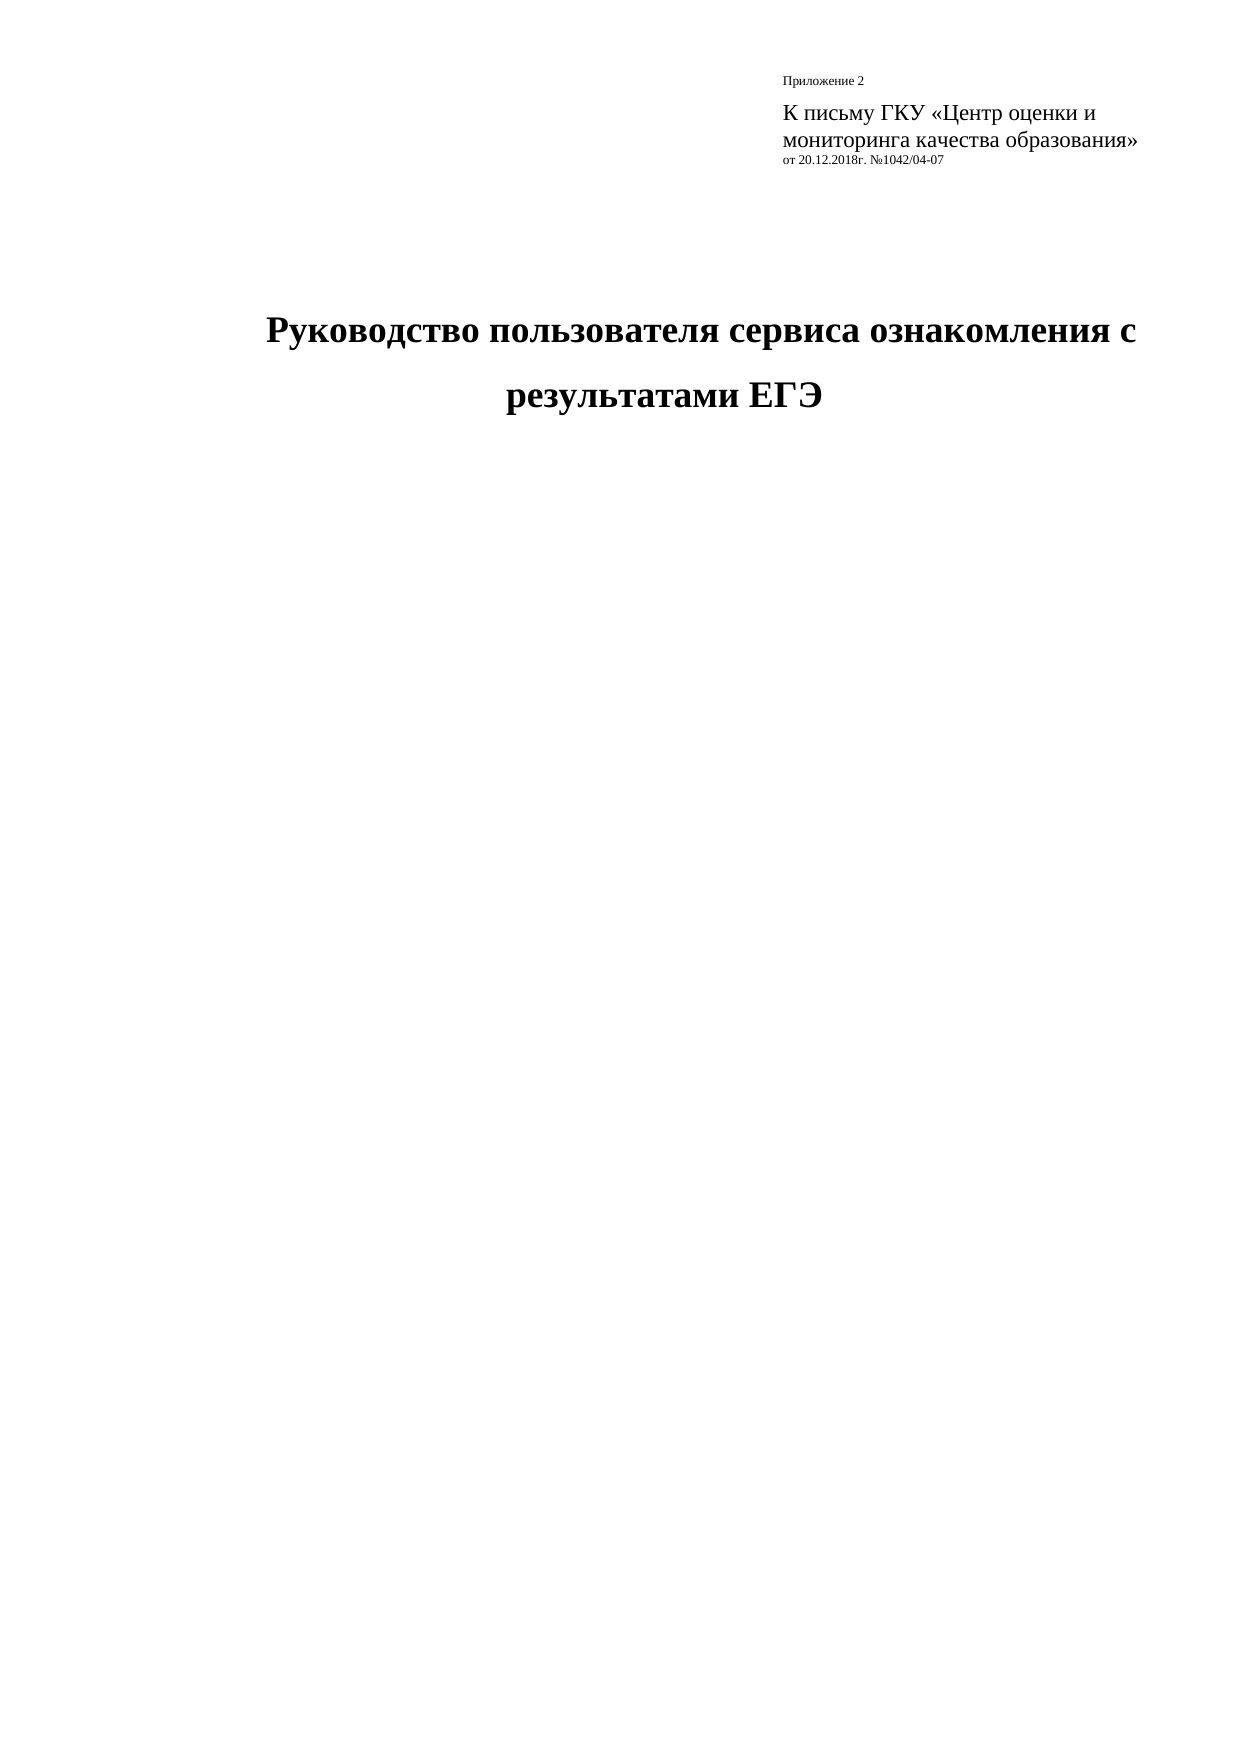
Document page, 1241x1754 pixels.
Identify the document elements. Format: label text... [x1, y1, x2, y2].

text мониторинга качества образования» [177, 126, 1152, 152]
text К письму ГКУ «Центр оценки и [177, 99, 1152, 126]
subtitle от 20.12.2018г. №1042/04-07 [177, 152, 1152, 178]
subtitle Приложение 2 [177, 73, 1152, 99]
text Руководство пользователя сервиса ознакомления с результатами ЕГЭ [177, 308, 1152, 416]
